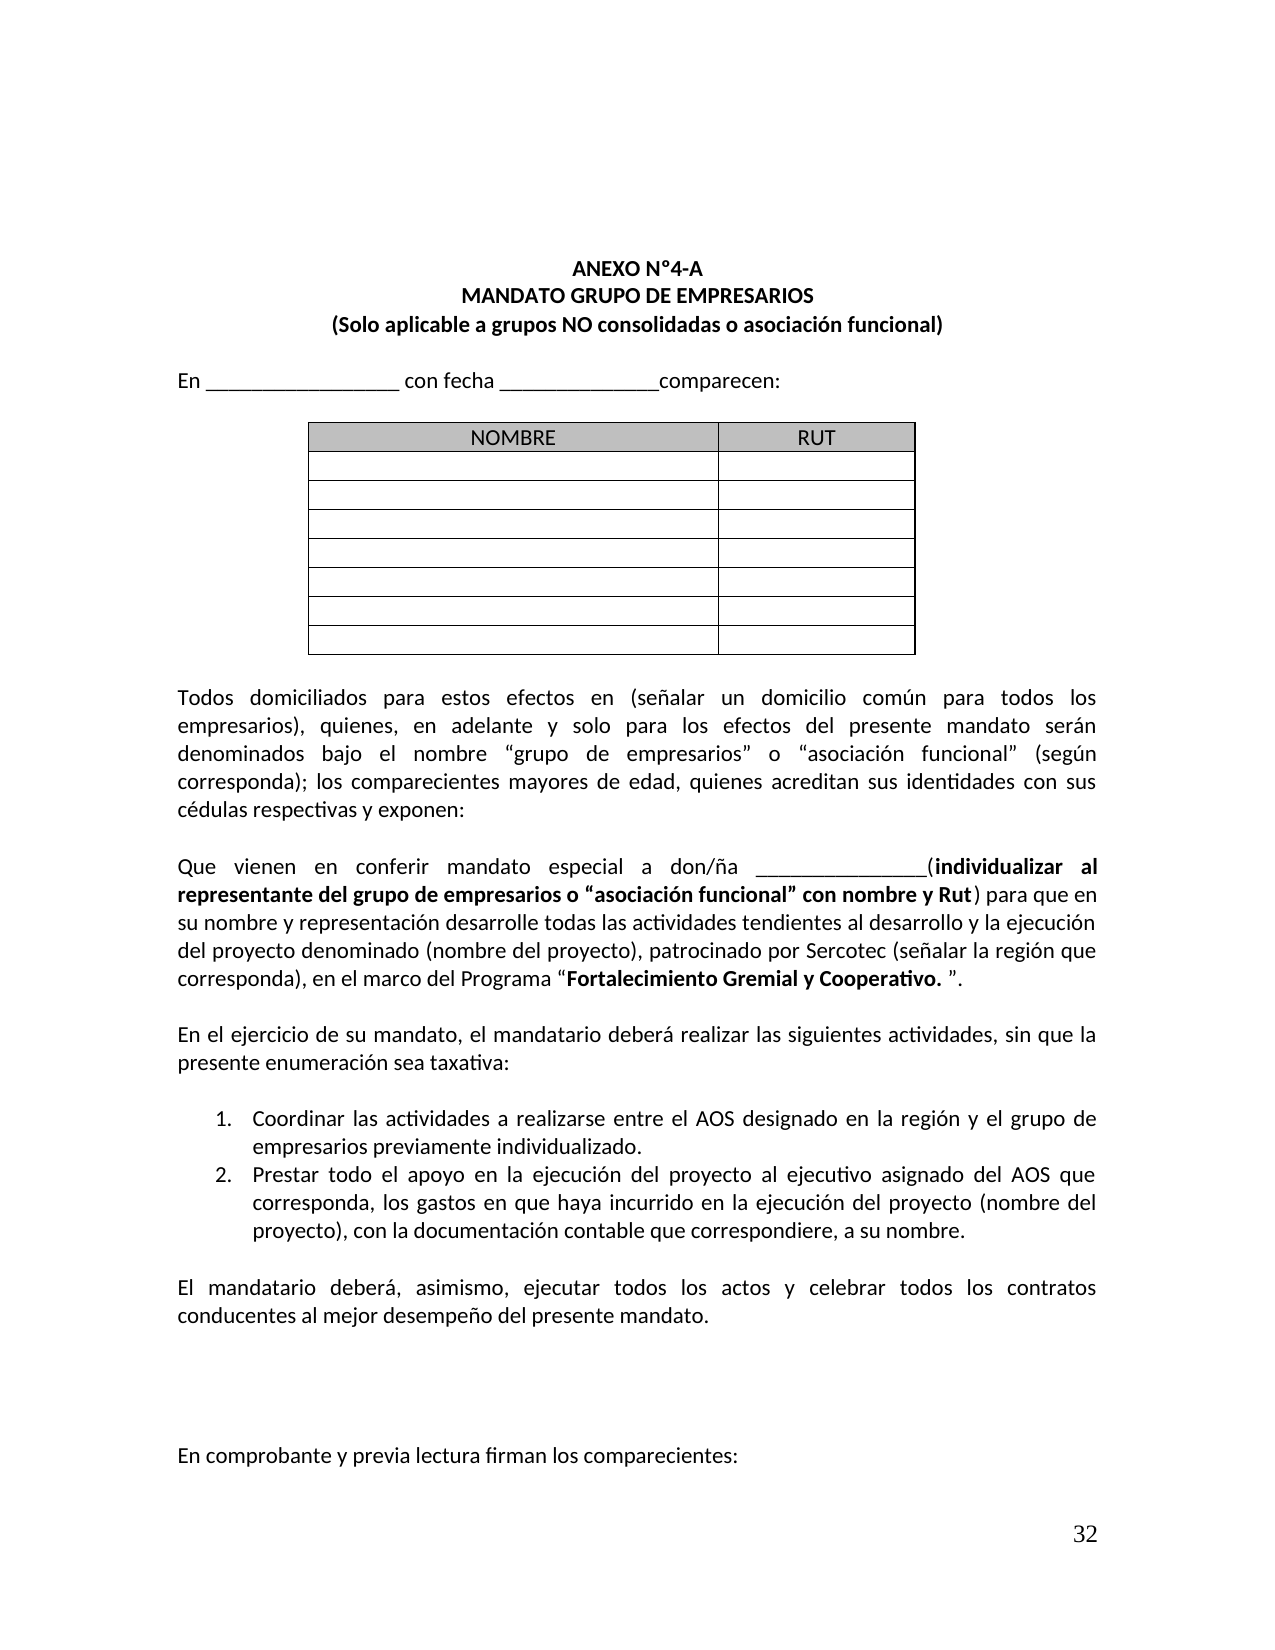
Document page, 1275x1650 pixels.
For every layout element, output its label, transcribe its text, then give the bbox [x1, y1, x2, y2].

table_cell [719, 597, 914, 625]
table_cell [719, 510, 914, 538]
table_cell [719, 539, 914, 567]
list Prestar todo el apoyo en la ejecución del proyecto al ejecutivo asignado del AOS que corresponda, los gastos en que haya incurrido en la ejecución del proyecto (nombre del proyecto), con la documentación contable que correspondiere, a su nombre. [215, 1160, 1098, 1244]
table_header NOMBRE [309, 423, 718, 451]
table_header RUT [719, 423, 914, 451]
text En el ejercicio de su mandato, el mandatario deberá realizar las siguientes actividades, sin que la presente enumeración sea taxativa: [177, 1020, 1098, 1076]
text MANDATO GRUPO DE EMPRESARIOS [177, 282, 1098, 310]
table_cell [719, 452, 914, 480]
list Coordinar las actividades a realizarse entre el AOS designado en la región y el grupo de empresarios previamente individualizado. [215, 1104, 1098, 1160]
text ANEXO Nº4-A [177, 254, 1098, 282]
table_cell [309, 539, 718, 567]
text El mandatario deberá, asimismo, ejecutar todos los actos y celebrar todos los contratos conducentes al mejor desempeño del presente mandato. [177, 1273, 1098, 1329]
table_cell [309, 481, 718, 509]
table_cell [719, 626, 914, 654]
table_cell [309, 452, 718, 480]
text (Solo aplicable a grupos NO consolidadas o asociación funcional) [177, 310, 1098, 338]
text En _________________ con fecha ______________comparecen: [177, 366, 1098, 394]
text En comprobante y previa lectura firman los comparecientes: [177, 1441, 1098, 1469]
table_cell [309, 568, 718, 596]
table_cell [309, 510, 718, 538]
table_cell [309, 597, 718, 625]
text Que vienen en conferir mandato especial a don/ña _______________(individualizar al representante del grupo de empresarios o “asociación funcional” con nombre y Rut) para que en su nombre y representación desarrolle todas las actividades tendientes al desarrollo y la ejecución del proyecto denominado (nombre del proyecto), patrocinado por Sercotec (señalar la región que corresponda), en el marco del Programa “Fortalecimiento Gremial y Cooperativo. ”. [177, 852, 1098, 992]
text Todos domiciliados para estos efectos en (señalar un domicilio común para todos los empresarios), quienes, en adelante y solo para los efectos del presente mandato serán denominados bajo el nombre “grupo de empresarios” o “asociación funcional” (según corresponda); los comparecientes mayores de edad, quienes acreditan sus identidades con sus cédulas respectivas y exponen: [177, 683, 1098, 823]
table_cell [309, 626, 718, 654]
table_cell [719, 568, 914, 596]
table_cell [719, 481, 914, 509]
